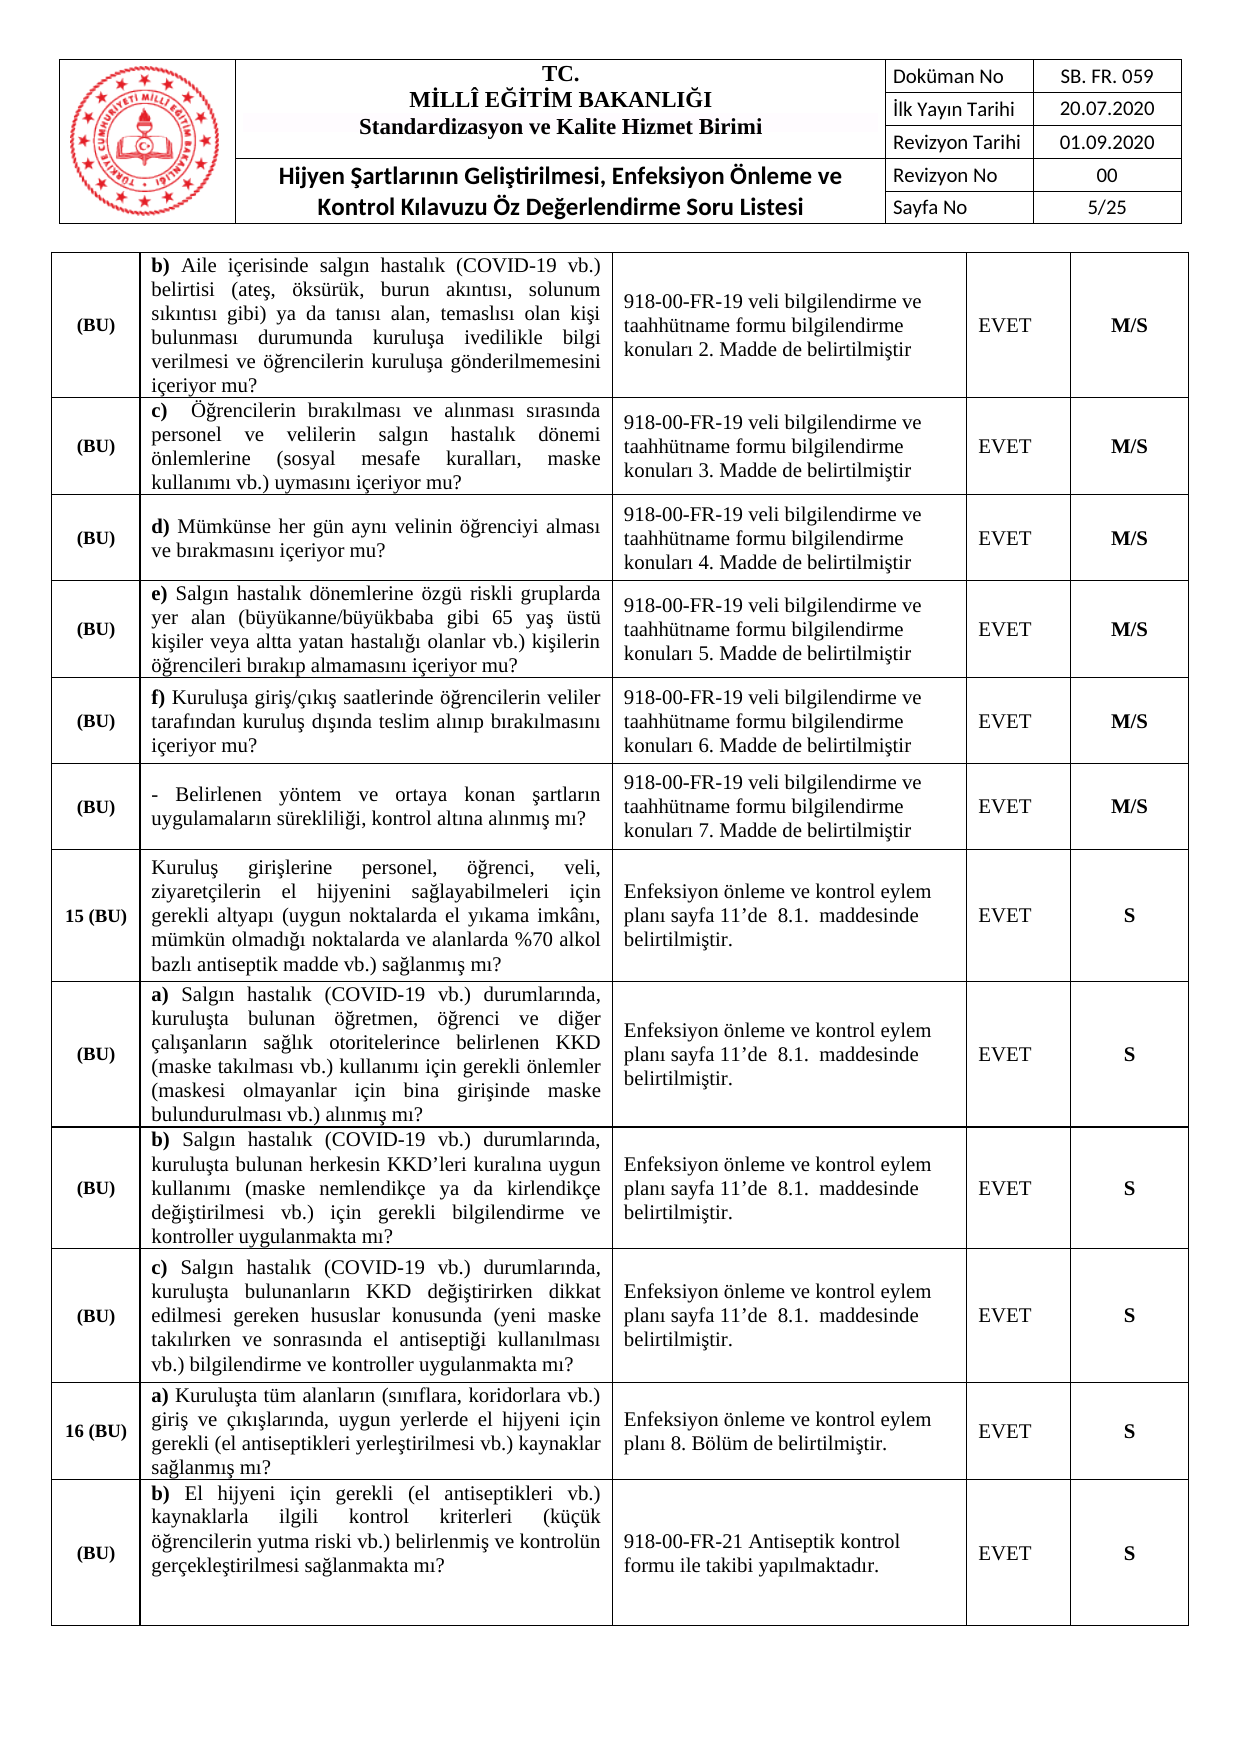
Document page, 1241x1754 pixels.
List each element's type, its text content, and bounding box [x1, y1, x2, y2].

table_cell M/S [1071, 764, 1188, 849]
table_cell a) Kuruluşta tüm alanların (sınıflara, koridorlara vb.) giriş ve çıkışlarında, uygun yerlerde el hijyeni için gerekli (el antiseptikleri yerleştirilmesi vb.) kaynaklar sağlanmış mı? [141, 1383, 612, 1479]
table_cell EVET [967, 581, 1070, 677]
table_cell e) Salgın hastalık dönemlerine özgü riskli gruplarda yer alan (büyükanne/büyükbaba gibi 65 yaş üstü kişiler veya altta yatan hastalığı olanlar vb.) kişilerin öğrencileri bırakıp almamasını içeriyor mu? [141, 581, 612, 677]
table_cell 918-00-FR-19 veli bilgilendirme ve taahhütname formu bilgilendirme konuları 4. Madde de belirtilmiştir [613, 495, 966, 580]
table_cell EVET [967, 1383, 1070, 1479]
table_cell (BU) [52, 982, 139, 1126]
table_cell S [1071, 982, 1188, 1126]
table_cell EVET [967, 253, 1070, 397]
table_cell S [1071, 1249, 1188, 1382]
table_cell b) El hijyeni için gerekli (el antiseptikleri vb.) kaynaklarla ilgili kontrol kriterleri (küçük öğrencilerin yutma riski vb.) belirlenmiş ve kontrolün gerçekleştirilmesi sağlanmakta mı? [141, 1480, 612, 1625]
table_cell S [1071, 1128, 1188, 1248]
table_cell EVET [967, 764, 1070, 849]
table_cell Enfeksiyon önleme ve kontrol eylem planı 8. Bölüm de belirtilmiştir. [613, 1383, 966, 1479]
table_cell EVET [967, 850, 1070, 981]
table_cell (BU) [52, 1128, 139, 1248]
table_cell (BU) [52, 253, 139, 397]
table_cell EVET [967, 982, 1070, 1126]
table_cell d) Mümkünse her gün aynı velinin öğrenciyi alması ve bırakmasını içeriyor mu? [141, 495, 612, 580]
table_cell (BU) [52, 581, 139, 677]
table_cell M/S [1071, 678, 1188, 763]
table_cell 918-00-FR-19 veli bilgilendirme ve taahhütname formu bilgilendirme konuları 2. Madde de belirtilmiştir [613, 253, 966, 397]
table_cell EVET [967, 1480, 1070, 1625]
picture [70, 66, 219, 216]
table_cell 918-00-FR-19 veli bilgilendirme ve taahhütname formu bilgilendirme konuları 7. Madde de belirtilmiştir [613, 764, 966, 849]
table_cell EVET [967, 1128, 1070, 1248]
table_cell b) Aile içerisinde salgın hastalık (COVID-19 vb.) belirtisi (ateş, öksürük, burun akıntısı, solunum sıkıntısı gibi) ya da tanısı alan, temaslısı olan kişi bulunması durumunda kuruluşa ivedilikle bilgi verilmesi ve öğrencilerin kuruluşa gönderilmemesini içeriyor mu? [141, 253, 612, 397]
table_cell c) Öğrencilerin bırakılması ve alınması sırasında personel ve velilerin salgın hastalık dönemi önlemlerine (sosyal mesafe kuralları, maske kullanımı vb.) uymasını içeriyor mu? [141, 398, 612, 494]
table_cell (BU) [52, 678, 139, 763]
table_cell f) Kuruluşa giriş/çıkış saatlerinde öğrencilerin veliler tarafından kuruluş dışında teslim alınıp bırakılmasını içeriyor mu? [141, 678, 612, 763]
table_cell (BU) [52, 1480, 139, 1625]
table_cell Enfeksiyon önleme ve kontrol eylem planı sayfa 11’de 8.1. maddesinde belirtilmiştir. [613, 850, 966, 981]
table_cell (BU) [52, 398, 139, 494]
table_cell S [1071, 1383, 1188, 1479]
table_cell 918-00-FR-21 Antiseptik kontrol formu ile takibi yapılmaktadır. [613, 1480, 966, 1625]
table_cell Enfeksiyon önleme ve kontrol eylem planı sayfa 11’de 8.1. maddesinde belirtilmiştir. [613, 982, 966, 1126]
table_cell (BU) [52, 1249, 139, 1382]
table_cell M/S [1071, 398, 1188, 494]
table_cell Enfeksiyon önleme ve kontrol eylem planı sayfa 11’de 8.1. maddesinde belirtilmiştir. [613, 1128, 966, 1248]
table_cell (BU) [52, 764, 139, 849]
table_cell EVET [967, 495, 1070, 580]
table_cell M/S [1071, 581, 1188, 677]
table_cell 16 (BU) [52, 1383, 139, 1479]
table_cell b) Salgın hastalık (COVID-19 vb.) durumlarında, kuruluşta bulunan herkesin KKD’leri kuralına uygun kullanımı (maske nemlendikçe ya da kirlendikçe değiştirilmesi vb.) için gerekli bilgilendirme ve kontroller uygulanmakta mı? [141, 1128, 612, 1248]
table_cell a) Salgın hastalık (COVID-19 vb.) durumlarında, kuruluşta bulunan öğretmen, öğrenci ve diğer çalışanların sağlık otoritelerince belirlenen KKD (maske takılması vb.) kullanımı için gerekli önlemler (maskesi olmayanlar için bina girişinde maske bulundurulması vb.) alınmış mı? [141, 982, 612, 1126]
table_cell 15 (BU) [52, 850, 139, 981]
table_cell c) Salgın hastalık (COVID-19 vb.) durumlarında, kuruluşta bulunanların KKD değiştirirken dikkat edilmesi gereken hususlar konusunda (yeni maske takılırken ve sonrasında el antiseptiği kullanılması vb.) bilgilendirme ve kontroller uygulanmakta mı? [141, 1249, 612, 1382]
table_cell 918-00-FR-19 veli bilgilendirme ve taahhütname formu bilgilendirme konuları 3. Madde de belirtilmiştir [613, 398, 966, 494]
table_cell M/S [1071, 495, 1188, 580]
table_cell - Belirlenen yöntem ve ortaya konan şartların uygulamaların sürekliliği, kontrol altına alınmış mı? [141, 764, 612, 849]
table_cell EVET [967, 678, 1070, 763]
table_cell Kuruluş girişlerine personel, öğrenci, veli, ziyaretçilerin el hijyenini sağlayabilmeleri için gerekli altyapı (uygun noktalarda el yıkama imkânı, mümkün olmadığı noktalarda ve alanlarda %70 alkol bazlı antiseptik madde vb.) sağlanmış mı? [141, 850, 612, 981]
table_cell EVET [967, 398, 1070, 494]
table_cell 918-00-FR-19 veli bilgilendirme ve taahhütname formu bilgilendirme konuları 5. Madde de belirtilmiştir [613, 581, 966, 677]
table_cell S [1071, 850, 1188, 981]
table_cell M/S [1071, 253, 1188, 397]
table_cell 918-00-FR-19 veli bilgilendirme ve taahhütname formu bilgilendirme konuları 6. Madde de belirtilmiştir [613, 678, 966, 763]
table_cell Enfeksiyon önleme ve kontrol eylem planı sayfa 11’de 8.1. maddesinde belirtilmiştir. [613, 1249, 966, 1382]
table_cell (BU) [52, 495, 139, 580]
table_cell S [1071, 1480, 1188, 1625]
table_cell EVET [967, 1249, 1070, 1382]
